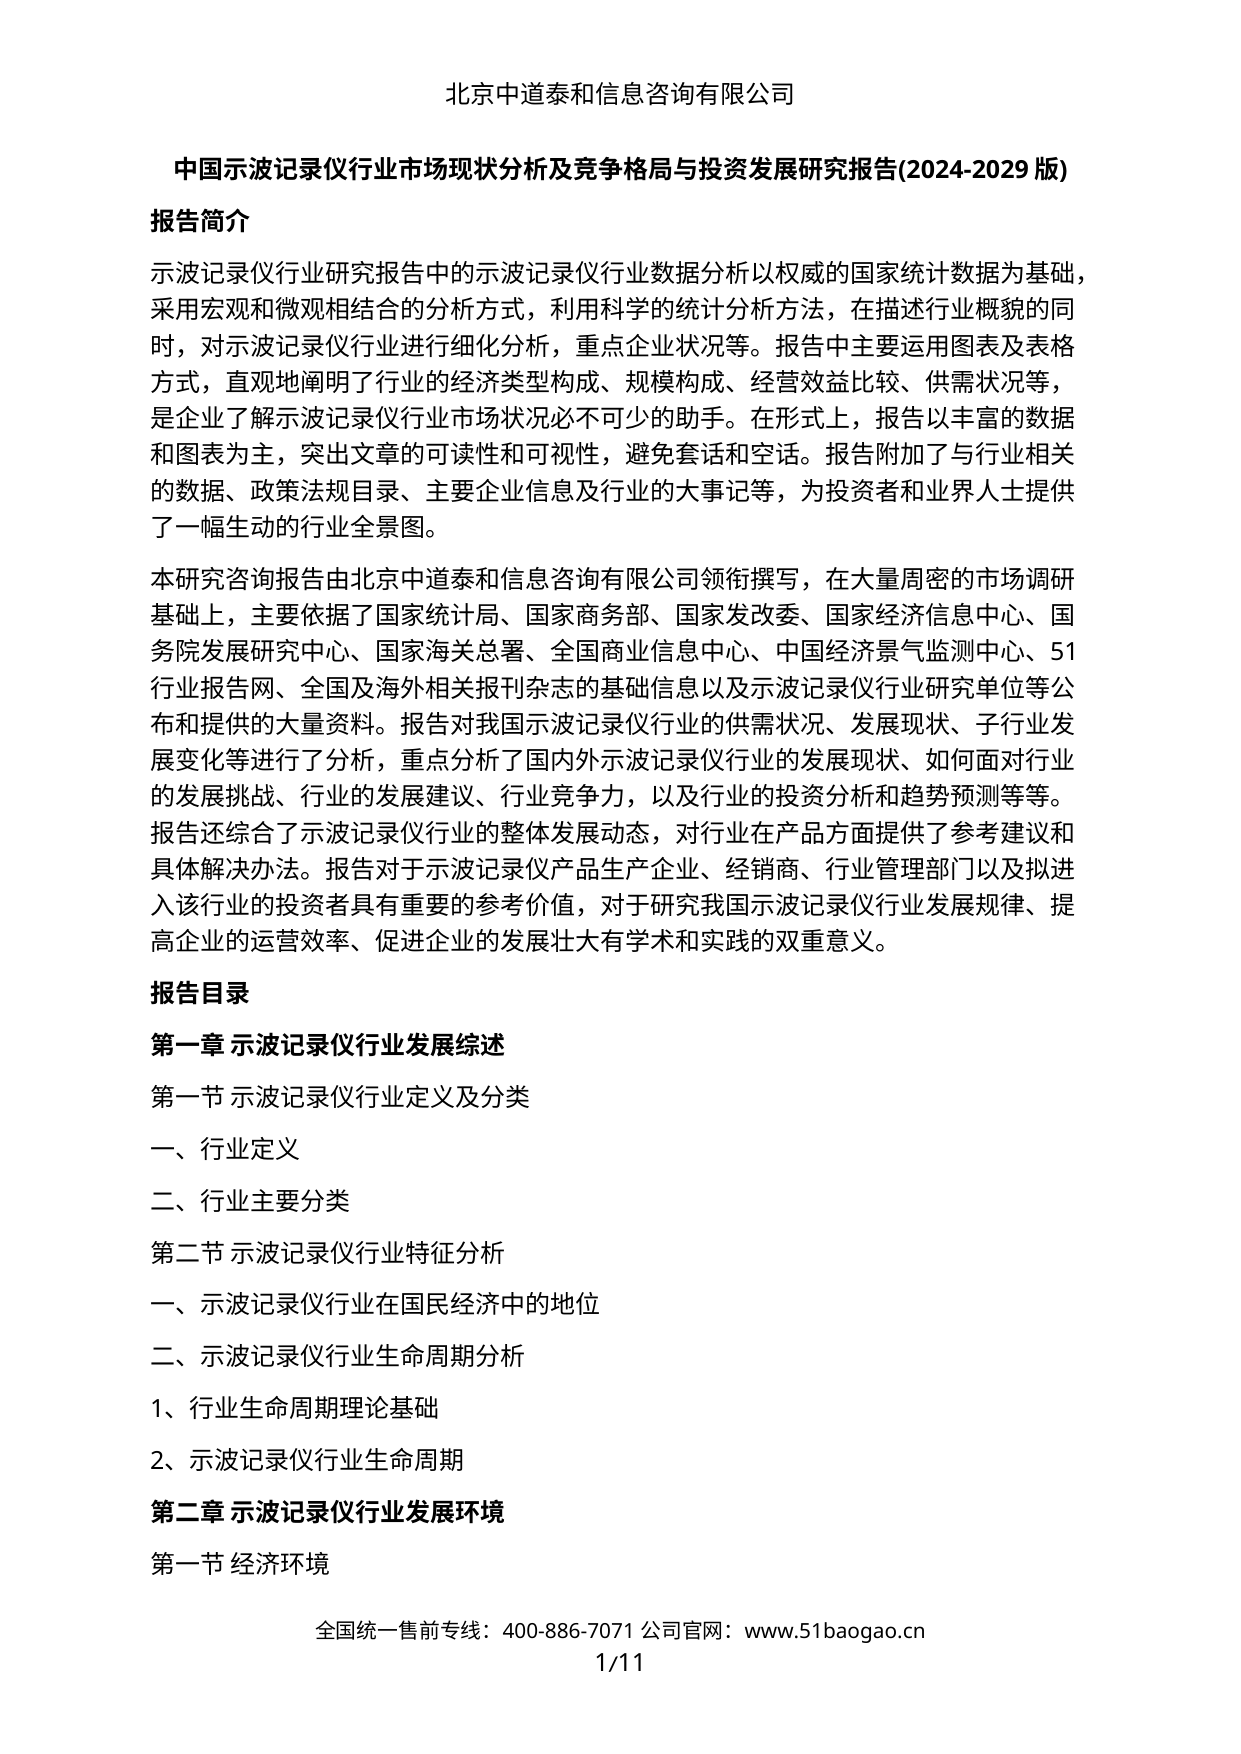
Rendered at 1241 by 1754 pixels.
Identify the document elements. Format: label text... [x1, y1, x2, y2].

text 一、示波记录仪行业在国民经济中的地位 [150, 1285, 1090, 1321]
text 中国示波记录仪行业市场现状分析及竞争格局与投资发展研究报告(2024-2029版) [150, 150, 1090, 186]
text 一、行业定义 [150, 1129, 1090, 1166]
text 第一节 示波记录仪行业定义及分类 [150, 1077, 1090, 1114]
text 二、示波记录仪行业生命周期分析 [150, 1337, 1090, 1373]
text 第一节 经济环境 [150, 1544, 1090, 1581]
text 1、行业生命周期理论基础 [150, 1389, 1090, 1425]
text 示波记录仪行业研究报告中的示波记录仪行业数据分析以权威的国家统计数据为基础，采用宏观和微观相结合的分析方式，利用科学的统计分析方法，在描述行业概貌的同时，对示波记录仪行业进行细化分析，重点企业状况等。报告中主要运用图表及表格方式，直观地阐明了行业的经济类型构成、规模构成、经营效益比较、供需状况等，是企业了解示波记录仪行业市场状况必不可少的助手。在形式上，报告以丰富的数据和图表为主，突出文章的可读性和可视性，避免套话和空话。报告附加了与行业相关的数据、政策法规目录、主要企业信息及行业的大事记等，为投资者和业界人士提供了一幅生动的行业全景图。 [150, 254, 1090, 544]
text 本研究咨询报告由北京中道泰和信息咨询有限公司领衔撰写，在大量周密的市场调研基础上，主要依据了国家统计局、国家商务部、国家发改委、国家经济信息中心、国务院发展研究中心、国家海关总署、全国商业信息中心、中国经济景气监测中心、51行业报告网、全国及海外相关报刊杂志的基础信息以及示波记录仪行业研究单位等公布和提供的大量资料。报告对我国示波记录仪行业的供需状况、发展现状、子行业发展变化等进行了分析，重点分析了国内外示波记录仪行业的发展现状、如何面对行业的发展挑战、行业的发展建议、行业竞争力，以及行业的投资分析和趋势预测等等。报告还综合了示波记录仪行业的整体发展动态，对行业在产品方面提供了参考建议和具体解决办法。报告对于示波记录仪产品生产企业、经销商、行业管理部门以及拟进入该行业的投资者具有重要的参考价值，对于研究我国示波记录仪行业发展规律、提高企业的运营效率、促进企业的发展壮大有学术和实践的双重意义。 [150, 559, 1090, 958]
text 第二章 示波记录仪行业发展环境 [150, 1492, 1090, 1529]
text 二、行业主要分类 [150, 1181, 1090, 1217]
text 报告简介 [150, 202, 1090, 238]
text 2、示波记录仪行业生命周期 [150, 1441, 1090, 1477]
text 报告目录 [150, 974, 1090, 1010]
text 第二节 示波记录仪行业特征分析 [150, 1233, 1090, 1269]
text 第一章 示波记录仪行业发展综述 [150, 1026, 1090, 1062]
